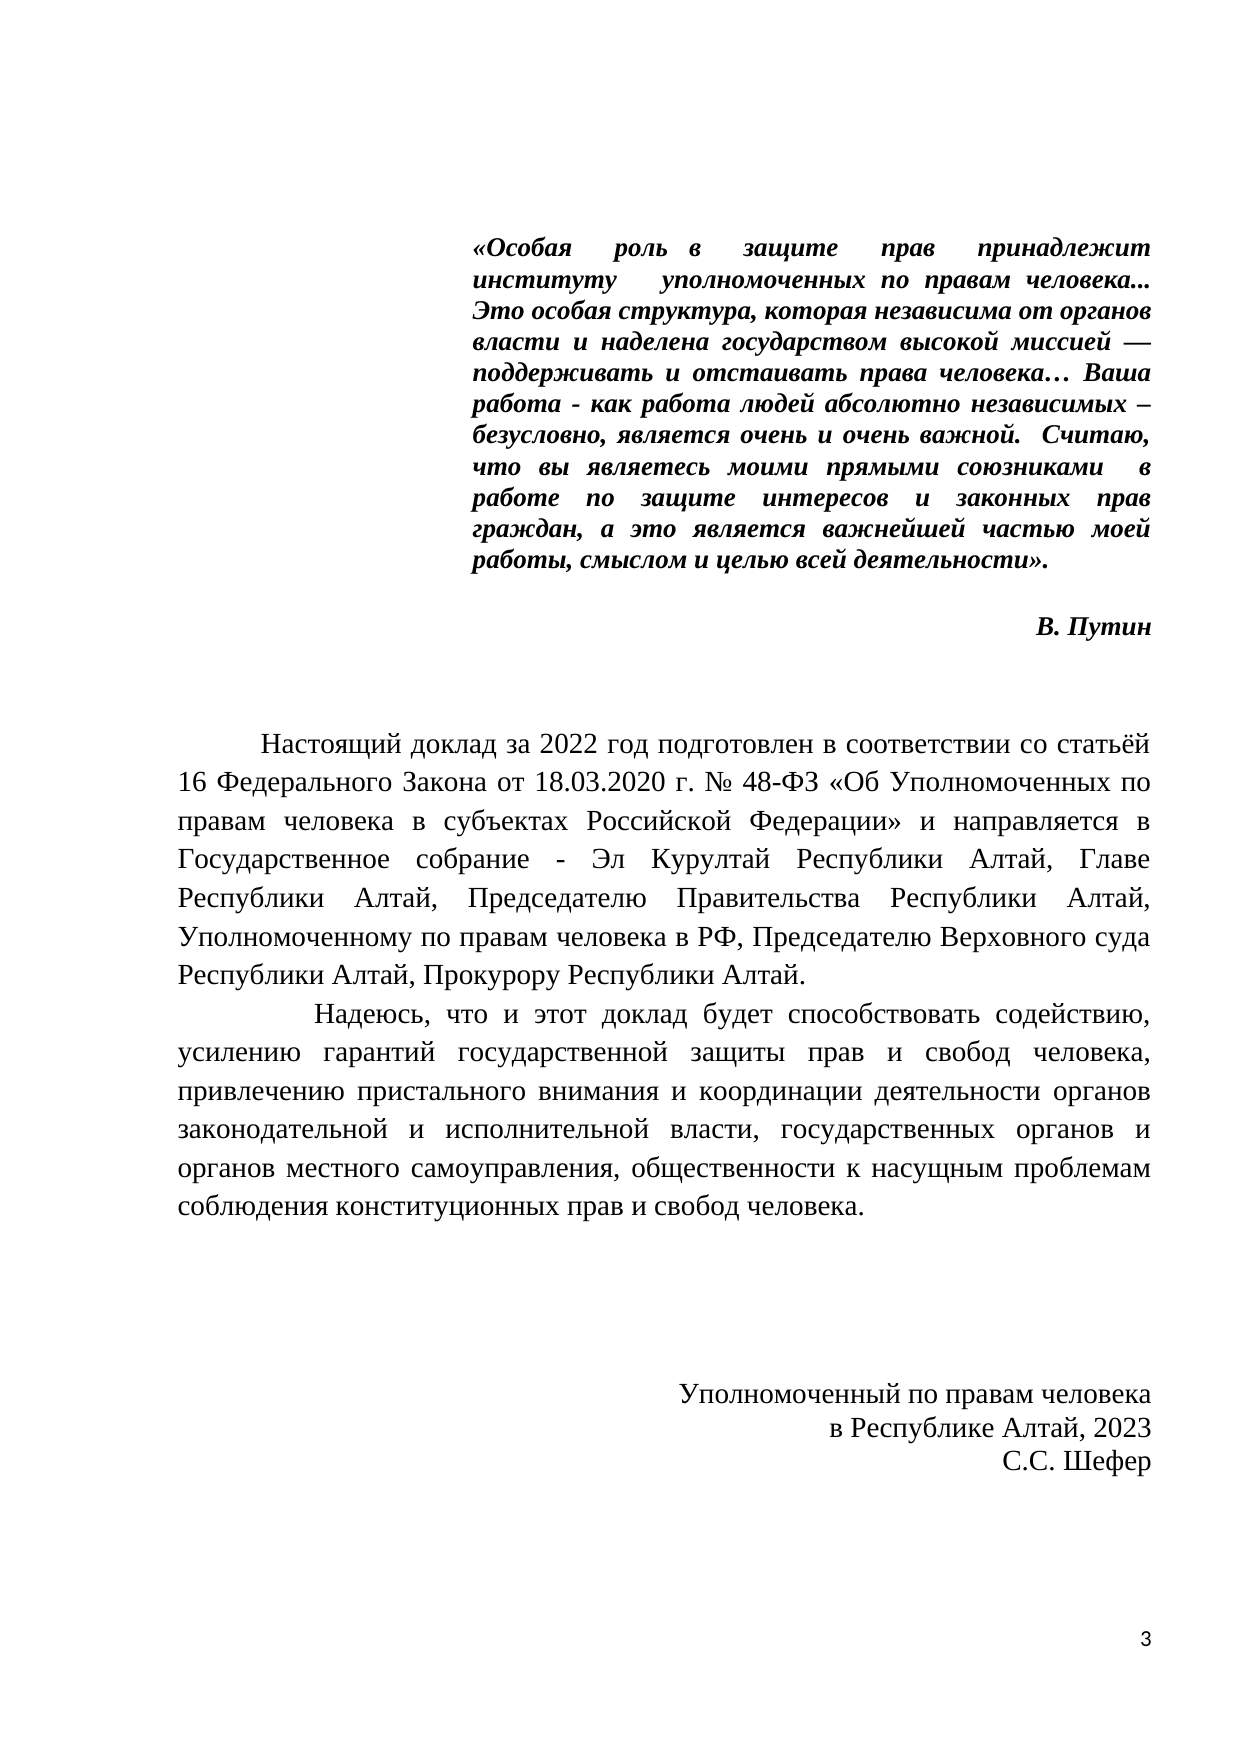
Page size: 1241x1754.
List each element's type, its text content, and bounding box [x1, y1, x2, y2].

text Настоящий доклад за 2022 год подготовлен в соответствии со статьёй 16 Федерального Закона от 18.03.2020 г. № 48-ФЗ «Об Уполномоченных по правам человека в субъектах Российской Федерации» и направляется в Государственное собрание - Эл Курултай Республики Алтай, Главе Республики Алтай, Председателю Правительства Республики Алтай, Уполномоченному по правам человека в РФ, Председателю Верховного суда Республики Алтай, Прокурору Республики Алтай. [177, 726, 1152, 991]
text в Республике Алтай, 2023 [177, 1410, 1152, 1443]
text С.С. Шефер [177, 1443, 1152, 1477]
text Уполномоченный по правам человека [177, 1376, 1152, 1410]
text «Особая роль в защите прав принадлежит институту уполномоченных по правам человека... Это особая структура, которая независима от органов власти и наделена государством высокой миссией — поддерживать и отстаивать права человека… Ваша работа - как работа людей абсолютно независимых – безусловно, является очень и очень важной. Считаю, что вы являетесь моими прямыми союзниками в работе по защите интересов и законных прав граждан, а это является важнейшей частью моей работы, смыслом и целью всей деятельности». [472, 232, 1152, 574]
text Надеюсь, что и этот доклад будет способствовать содействию, усилению гарантий государственной защиты прав и свобод человека, привлечению пристального внимания и координации деятельности органов законодательной и исполнительной власти, государственных органов и органов местного самоуправления, общественности к насущным проблемам соблюдения конституционных прав и свобод человека. [177, 996, 1152, 1222]
text В. Путин [177, 610, 1152, 641]
